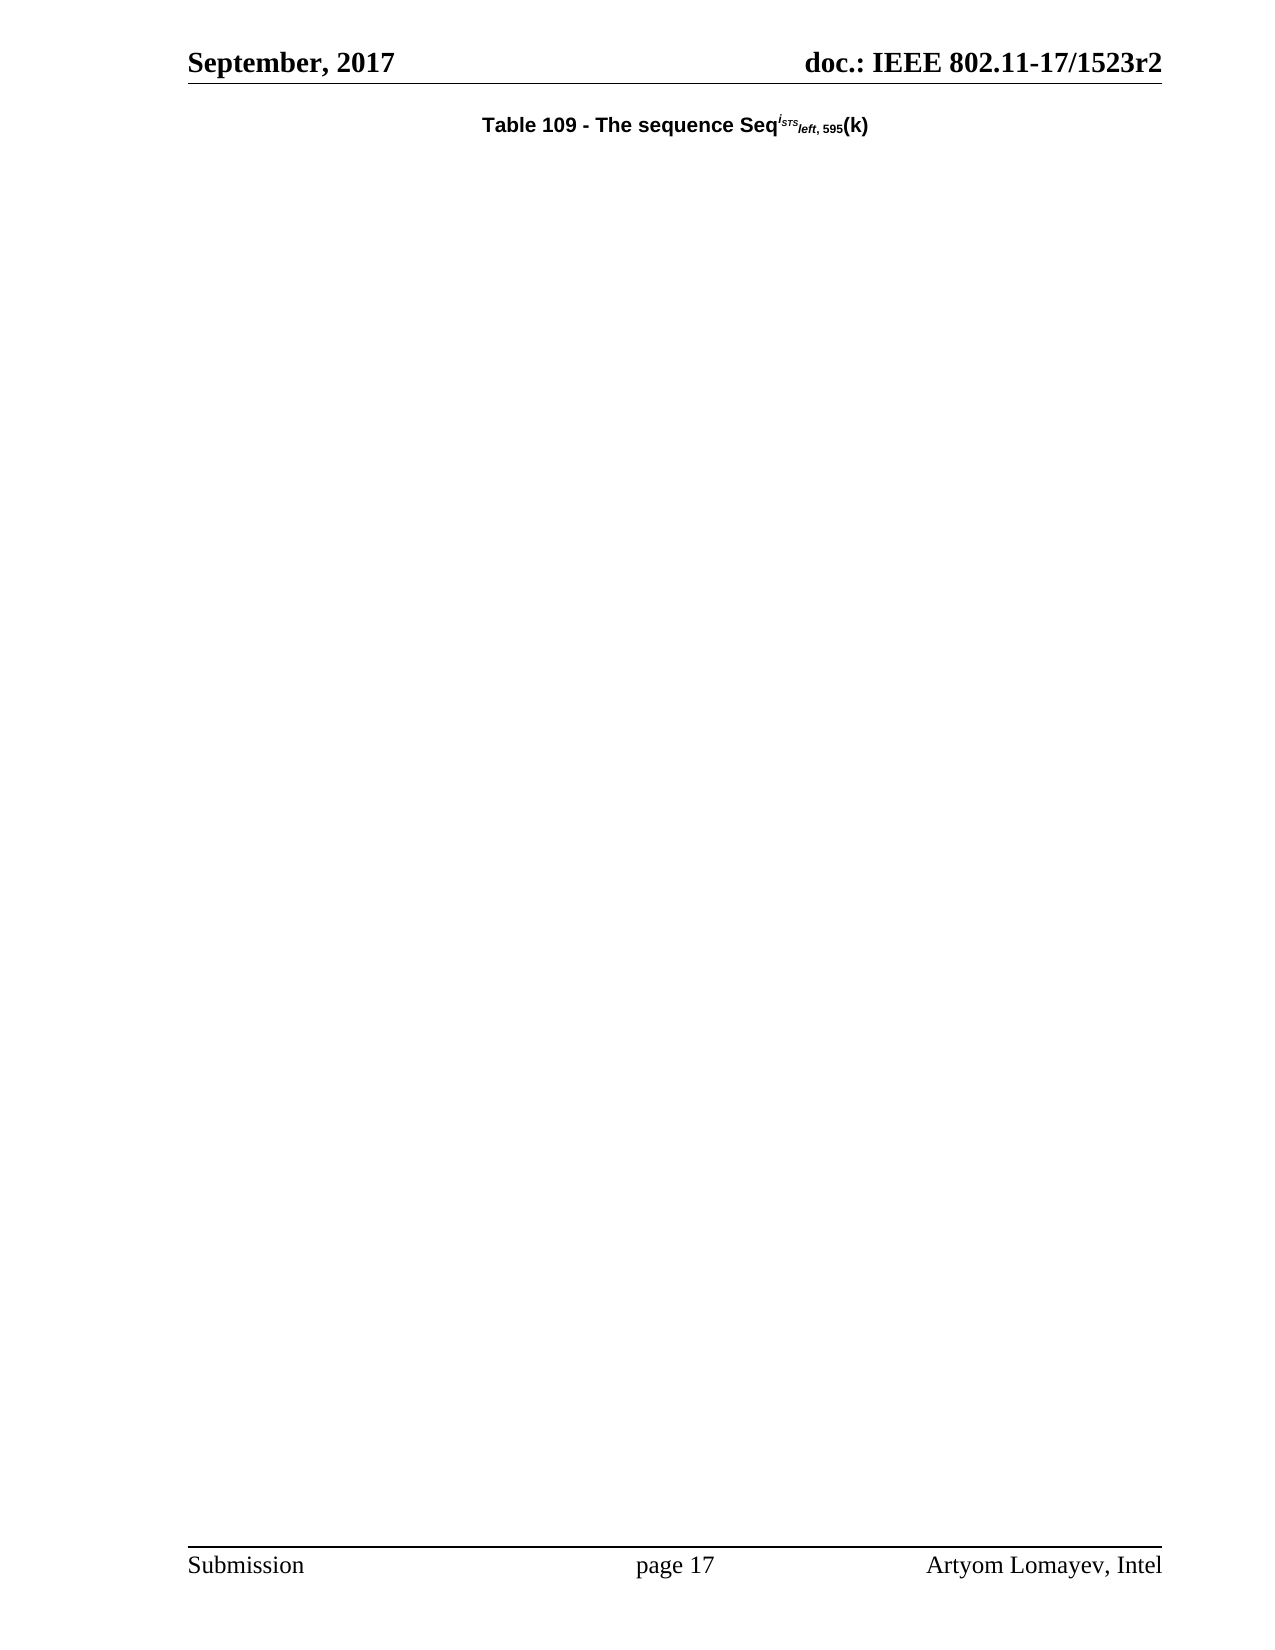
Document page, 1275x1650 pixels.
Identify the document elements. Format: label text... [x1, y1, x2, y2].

list Table 109 - The sequence SeqiSTSleft, 595(k) [187, 112, 1162, 136]
